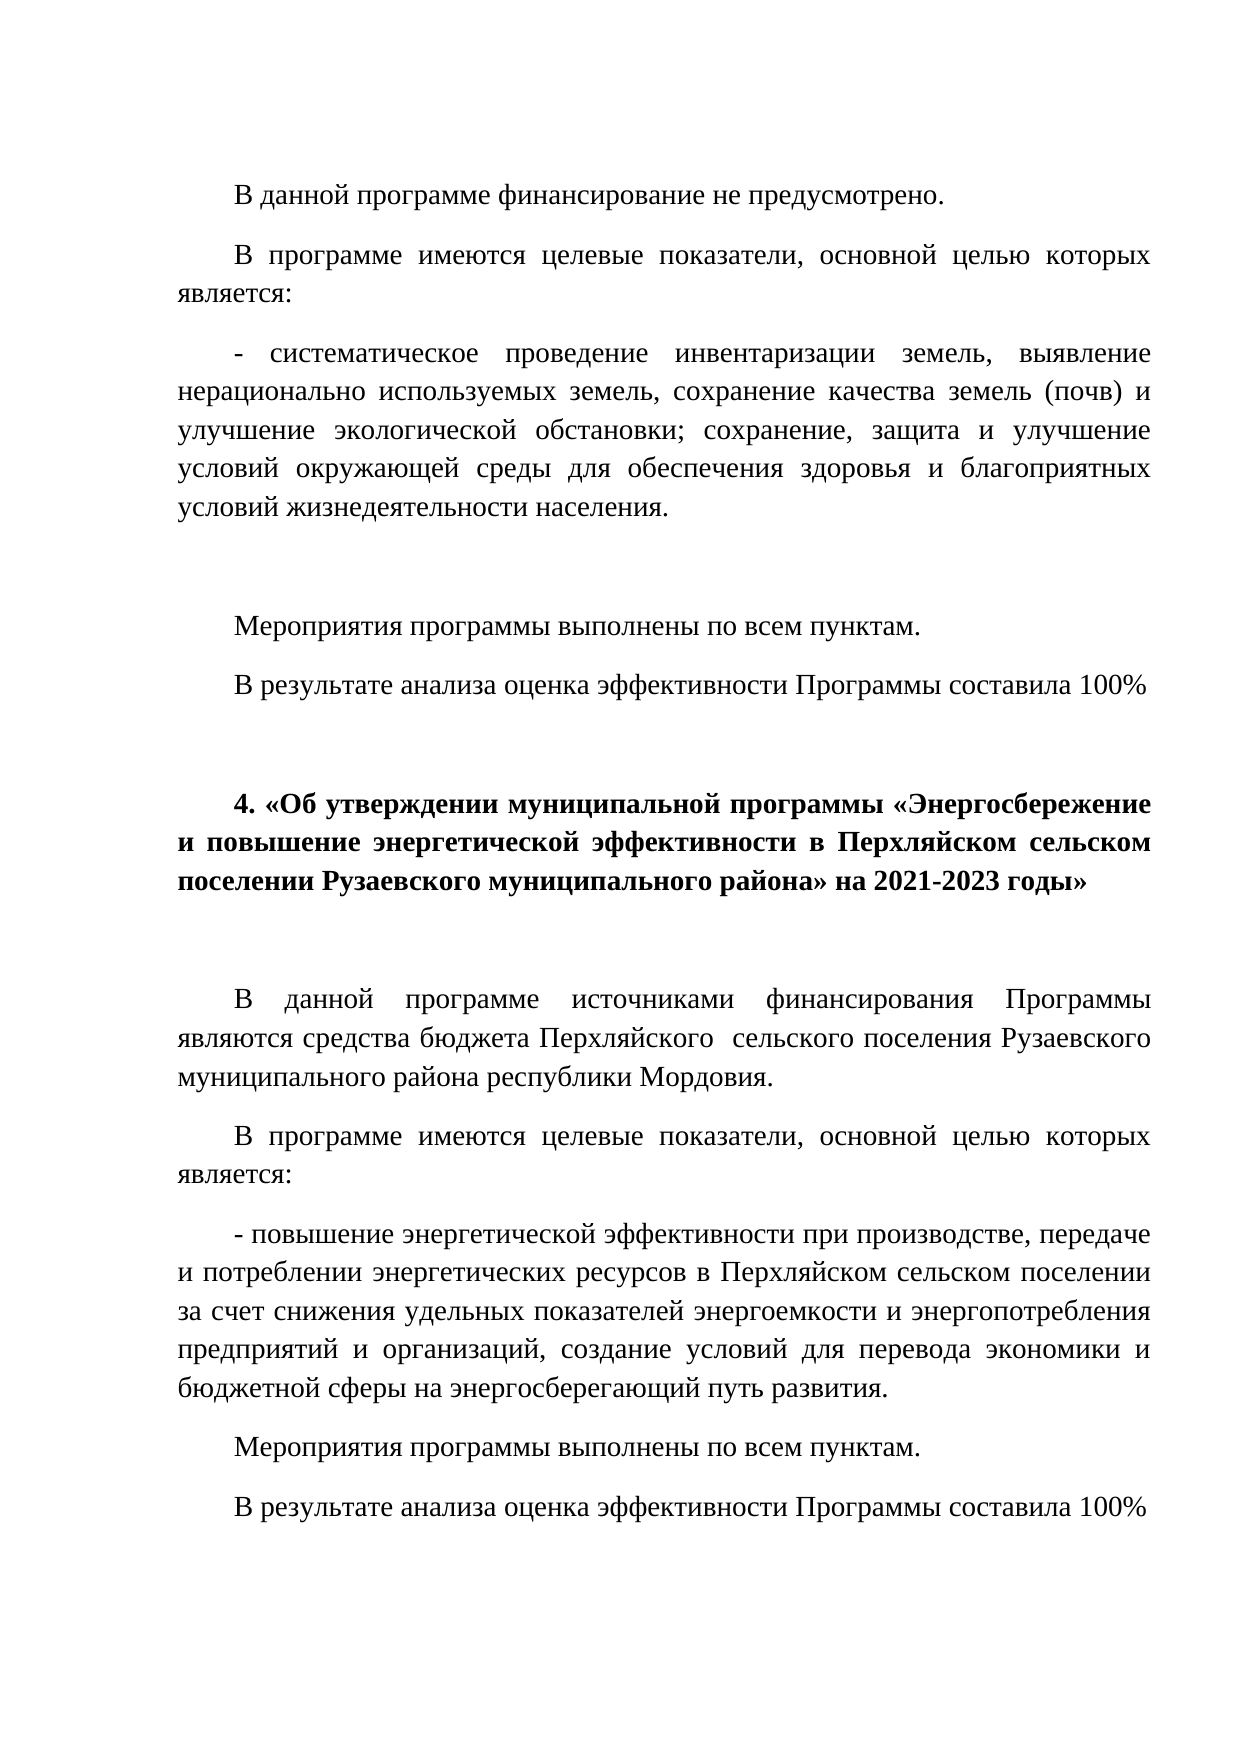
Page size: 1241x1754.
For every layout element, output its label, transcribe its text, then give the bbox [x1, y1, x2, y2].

text В данной программе источниками финансирования Программы являются средства бюджета Перхляйского сельского поселения Рузаевского муниципального района республики Мордовия. [177, 982, 1152, 1092]
text - повышение энергетической эффективности при производстве, передаче и потреблении энергетических ресурсов в Перхляйском сельском поселении за счет снижения удельных показателей энергоемкости и энергопотребления предприятий и организаций, создание условий для перевода экономики и бюджетной сферы на энергосберегающий путь развития. [177, 1216, 1152, 1404]
text - систематическое проведение инвентаризации земель, выявление нерационально используемых земель, сохранение качества земель (почв) и улучшение экологической обстановки; сохранение, защита и улучшение условий окружающей среды для обеспечения здоровья и благоприятных условий жизнедеятельности населения. [177, 335, 1152, 522]
text В результате анализа оценка эффективности Программы составила 100% [177, 667, 1152, 701]
text Мероприятия программы выполнены по всем пунктам. [177, 608, 1152, 641]
text 4. «Об утверждении муниципальной программы «Энергосбережение и повышение энергетической эффективности в Перхляйском сельском поселении Рузаевского муниципального района» на 2021-2023 годы» [177, 786, 1152, 896]
text В программе имеются целевые показатели, основной целью которых является: [177, 237, 1152, 309]
text В результате анализа оценка эффективности Программы составила 100% [177, 1489, 1152, 1522]
text В данной программе финансирование не предусмотрено. [177, 177, 1152, 211]
text Мероприятия программы выполнены по всем пунктам. [177, 1429, 1152, 1463]
text В программе имеются целевые показатели, основной целью которых является: [177, 1118, 1152, 1190]
